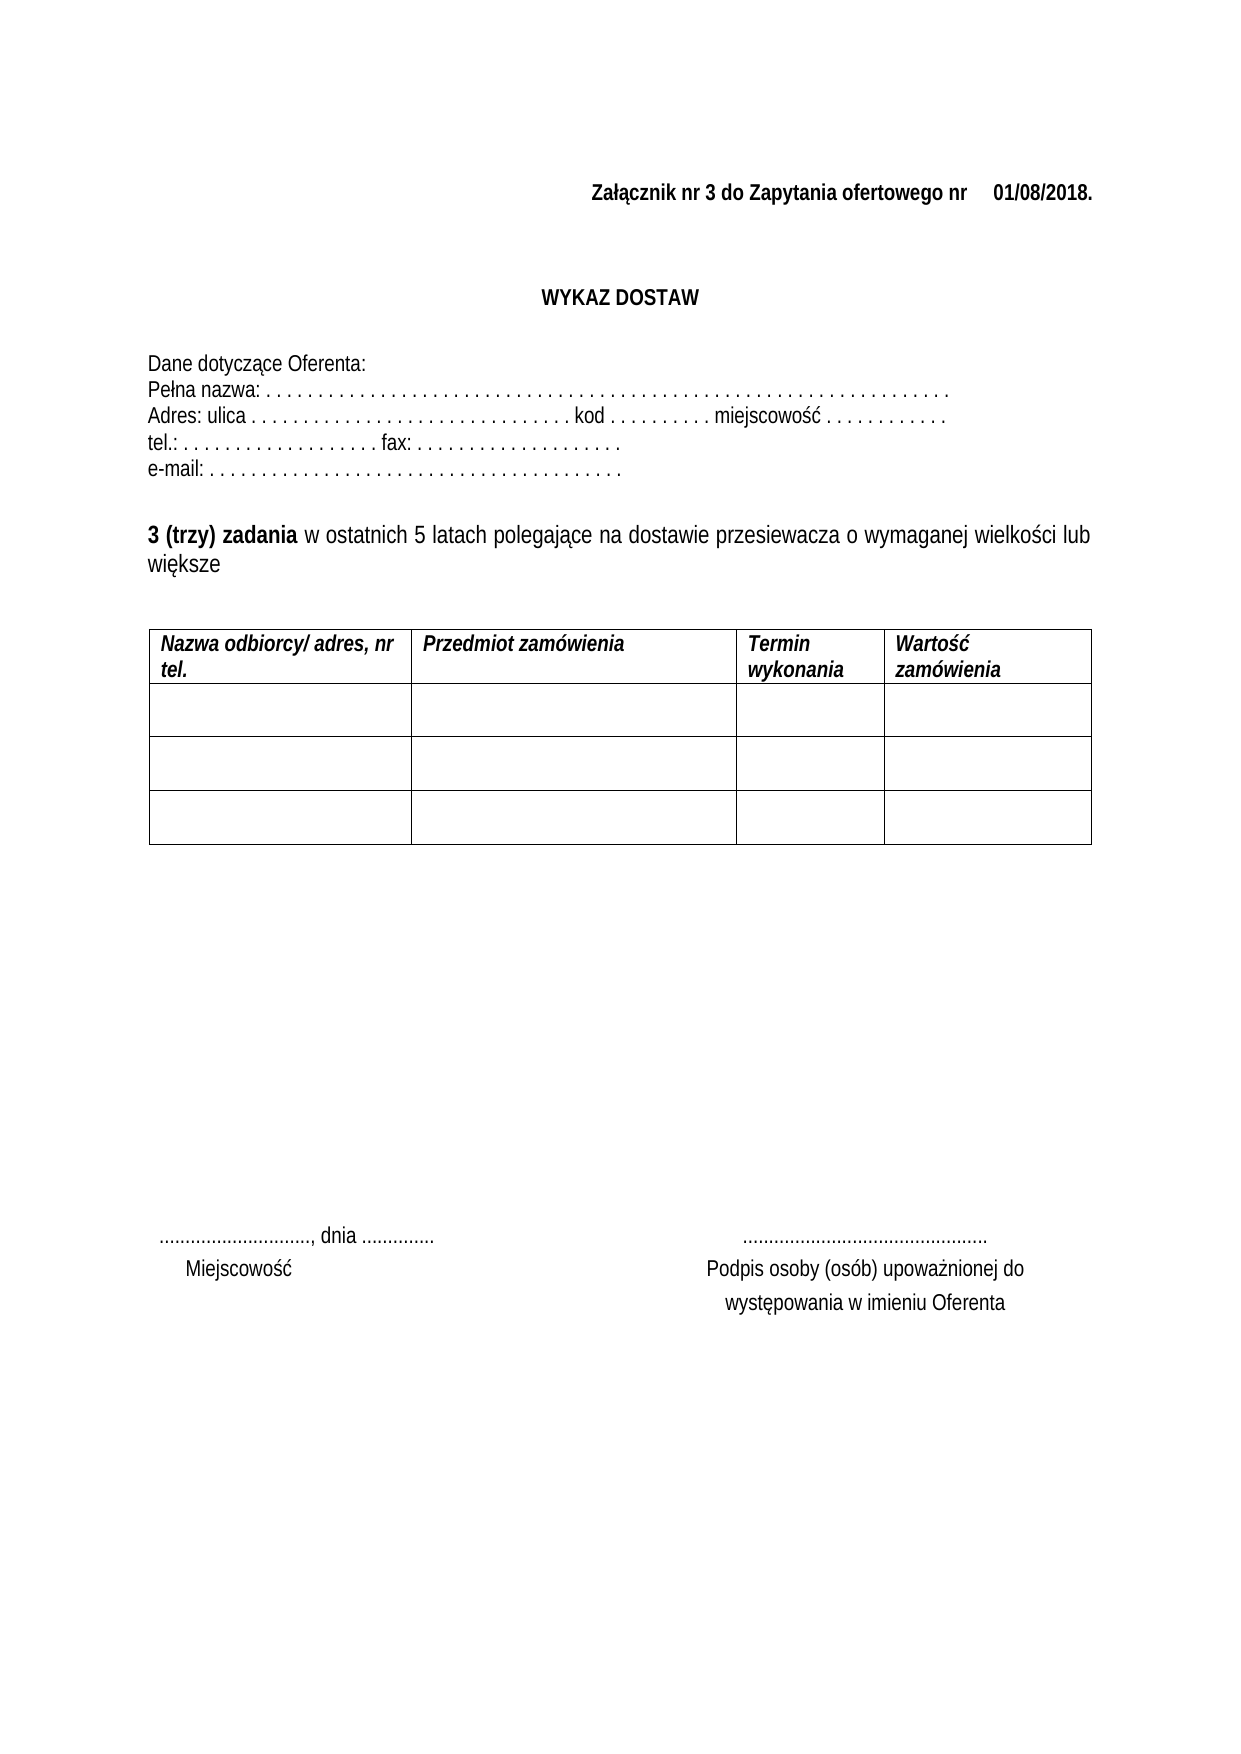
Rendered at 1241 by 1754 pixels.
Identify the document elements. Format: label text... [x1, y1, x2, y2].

table_cell [737, 684, 884, 736]
table_cell Miejscowość [148, 1255, 638, 1321]
table_header Przedmiot zamówienia [412, 630, 736, 682]
text tel.: . . . . . . . . . . . . . . . . . . . fax: . . . . . . . . . . . . . . . . . . . . [148, 428, 1093, 455]
table_cell [150, 737, 411, 790]
table_cell [150, 791, 411, 844]
table_header Termin wykonania [737, 630, 884, 682]
text Adres: ulica . . . . . . . . . . . . . . . . . . . . . . . . . . . . . . . kod . . . . . . . . . . miejscowość . . . . . . . . . . . . [148, 402, 1093, 428]
table_cell [412, 791, 736, 844]
text Załącznik nr 3 do Zapytania ofertowego nr 01/08/2018. [148, 179, 1093, 205]
table_header ............................................... [638, 1188, 1093, 1255]
table_cell [885, 791, 1091, 844]
text WYKAZ DOSTAW [148, 284, 1093, 311]
table_header ............................., dnia .............. [148, 1188, 638, 1255]
table_header Wartość zamówienia [885, 630, 1091, 682]
table_cell [412, 684, 736, 736]
text e-mail: . . . . . . . . . . . . . . . . . . . . . . . . . . . . . . . . . . . . . . . . [148, 455, 1093, 481]
text Dane dotyczące Oferenta: [148, 349, 1093, 376]
table_header Nazwa odbiorcy/ adres, nr te. [150, 630, 411, 682]
table_cell [412, 737, 736, 790]
text 3 (trzy) zadania w ostatnich 5 latach polegające na dostawie przesiewacza o wymaganej wielkości lub większe [148, 520, 1093, 577]
table_cell [737, 737, 884, 790]
table_cell [737, 791, 884, 844]
table_cell Podpis osoby (osób) upoważnionej do występowania w imieniu Oferenta [638, 1255, 1093, 1321]
table_cell [885, 737, 1091, 790]
table_cell [885, 684, 1091, 736]
table_cell [150, 684, 411, 736]
text Pełna nazwa: . . . . . . . . . . . . . . . . . . . . . . . . . . . . . . . . . . . . . . . . . . . . . . . . . . . . . . . . . . . . . . . . . . [148, 376, 1093, 402]
